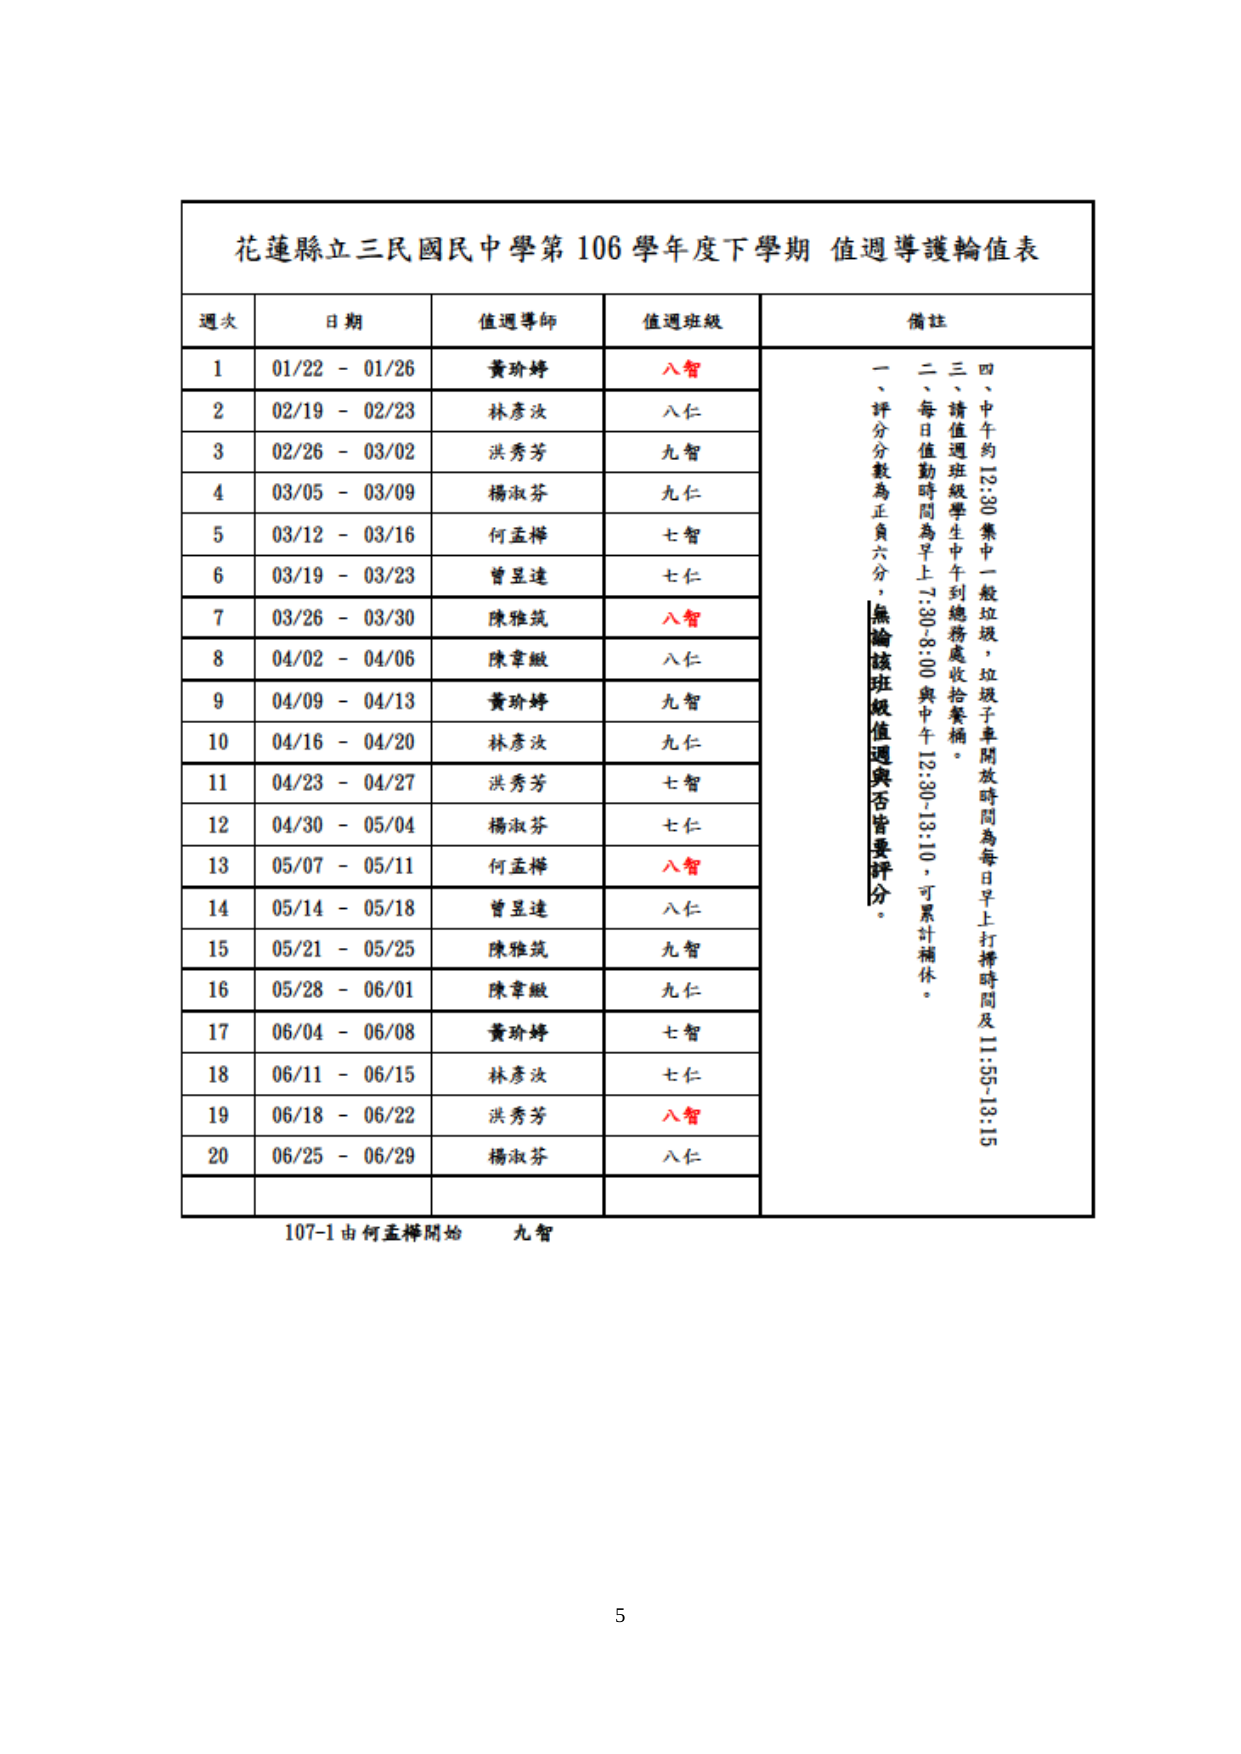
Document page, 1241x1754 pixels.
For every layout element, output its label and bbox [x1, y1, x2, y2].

picture [132, 129, 1143, 1558]
